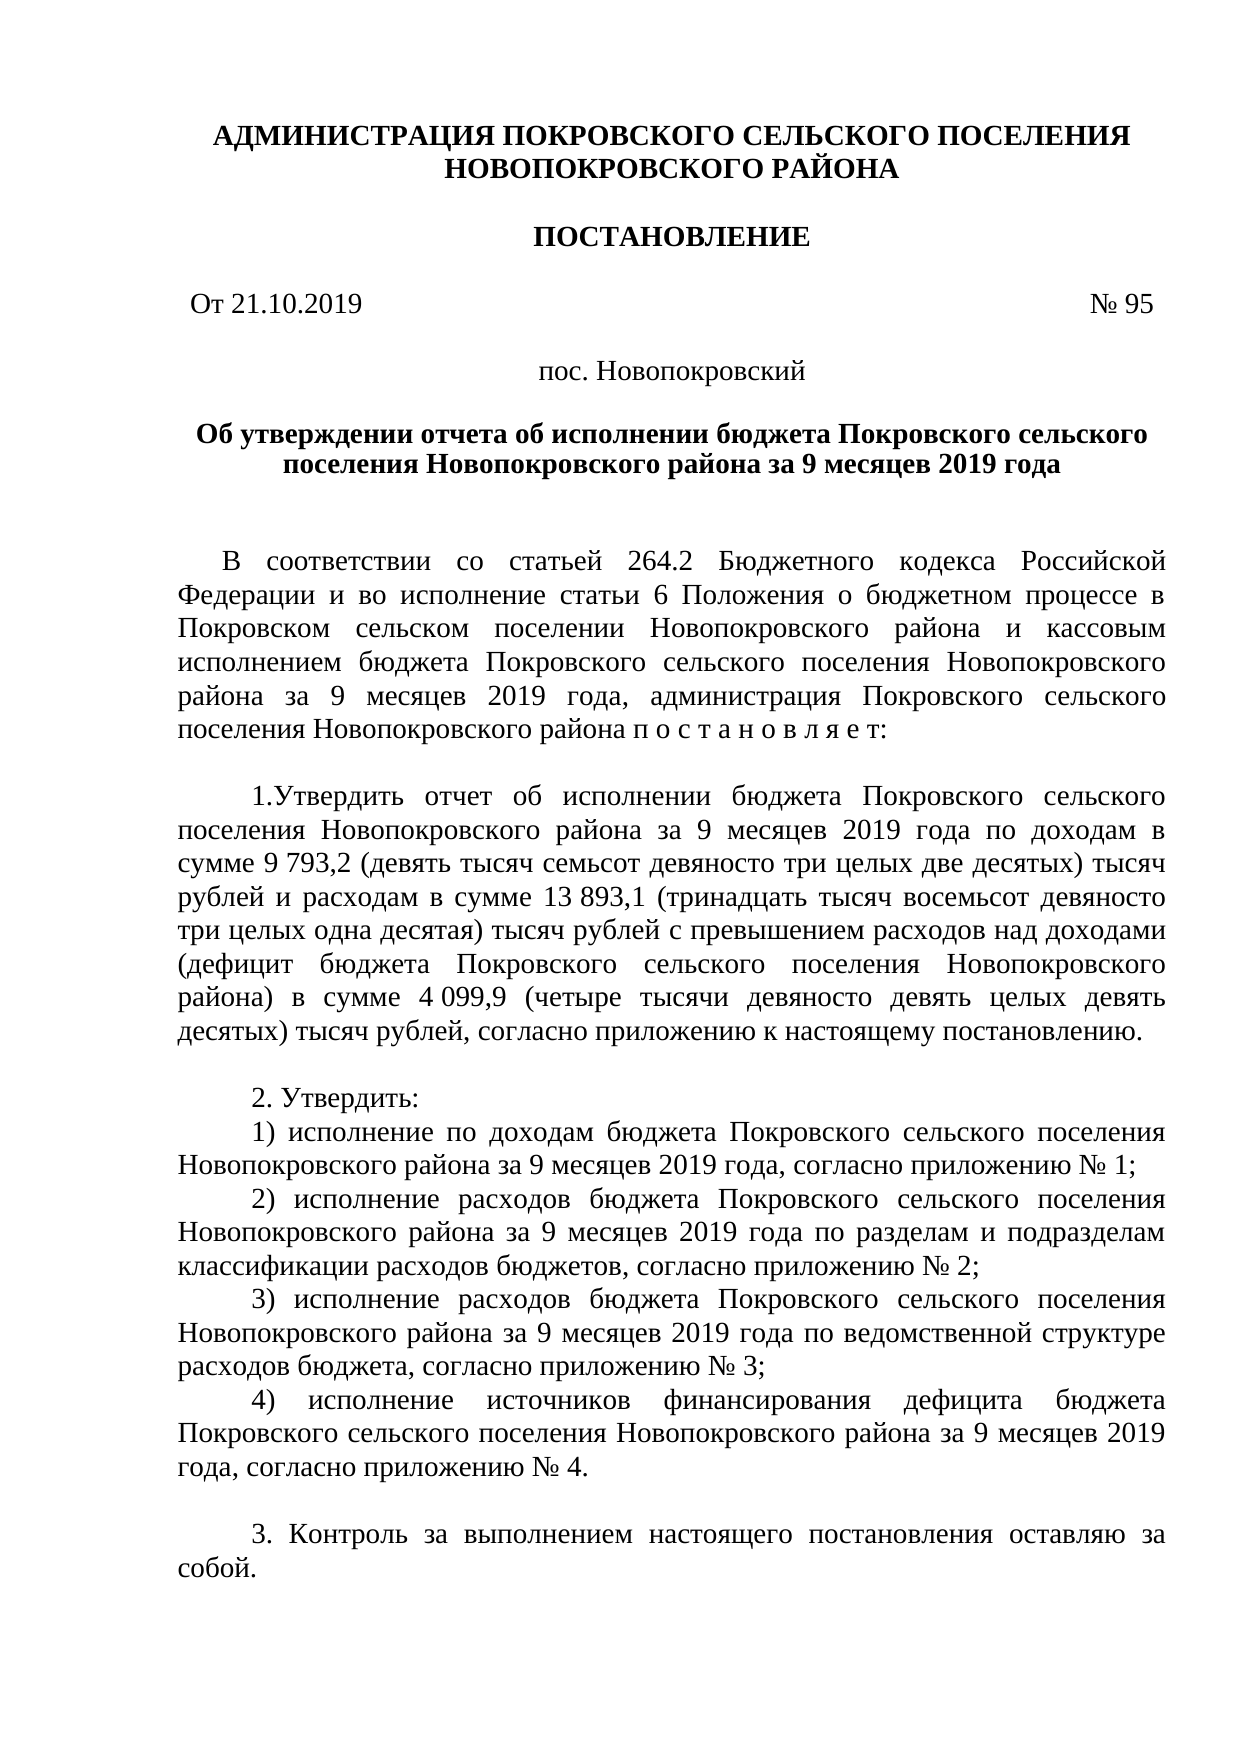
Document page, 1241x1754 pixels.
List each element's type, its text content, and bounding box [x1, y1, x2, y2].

text 4) исполнение источников финансирования дефицита бюджета Покровского сельского поселения Новопокровского района за 9 месяцев 2019 года, согласно приложению № 4. [177, 1382, 1167, 1483]
text пос. Новопокровский [177, 353, 1167, 386]
text 3) исполнение расходов бюджета Покровского сельского поселения Новопокровского района за 9 месяцев 2019 года по ведомственной структуре расходов бюджета, согласно приложению № 3; [177, 1281, 1167, 1382]
text 2. Утвердить: [177, 1080, 1167, 1114]
text 2) исполнение расходов бюджета Покровского сельского поселения Новопокровского района за 9 месяцев 2019 года по разделам и подразделам классификации расходов бюджетов, согласно приложению № 2; [177, 1181, 1167, 1281]
text 1) исполнение по доходам бюджета Покровского сельского поселения Новопокровского района за 9 месяцев 2019 года, согласно приложению № 1; [177, 1114, 1167, 1181]
text ПОСТАНОВЛЕНИЕ [177, 219, 1167, 252]
text 3. Контроль за выполнением настоящего постановления оставляю за собой. [177, 1516, 1167, 1583]
text От 21.10.2019 № 95 [177, 286, 1167, 319]
text В соответствии со статьей 264.2 Бюджетного кодекса Российской Федерации и во исполнение статьи 6 Положения о бюджетном процессе в Покровском сельском поселении Новопокровского района и кассовым исполнением бюджета Покровского сельского поселения Новопокровского района за 9 месяцев 2019 года, администрация Покровского сельского поселения Новопокровского района п о с т а н о в л я е т: [177, 543, 1167, 745]
text АДМИНИСТРАЦИЯ ПОКРОВСКОГО СЕЛЬСКОГО ПОСЕЛЕНИЯ [177, 118, 1167, 152]
text Об утверждении отчета об исполнении бюджета Покровского сельского поселения Новопокровского района за 9 месяцев 2019 года [177, 420, 1167, 480]
text Новопокровского района [177, 152, 1167, 185]
text 1.Утвердить отчет об исполнении бюджета Покровского сельского поселения Новопокровского района за 9 месяцев 2019 года по доходам в сумме 9 793,2 (девять тысяч семьсот девяносто три целых две десятых) тысяч рублей и расходам в сумме 13 893,1 (тринадцать тысяч восемьсот девяносто три целых одна десятая) тысяч рублей с превышением расходов над доходами (дефицит бюджета Покровского сельского поселения Новопокровского района) в сумме 4 099,9 (четыре тысячи девяносто девять целых девять десятых) тысяч рублей, согласно приложению к настоящему постановлению. [177, 778, 1167, 1047]
